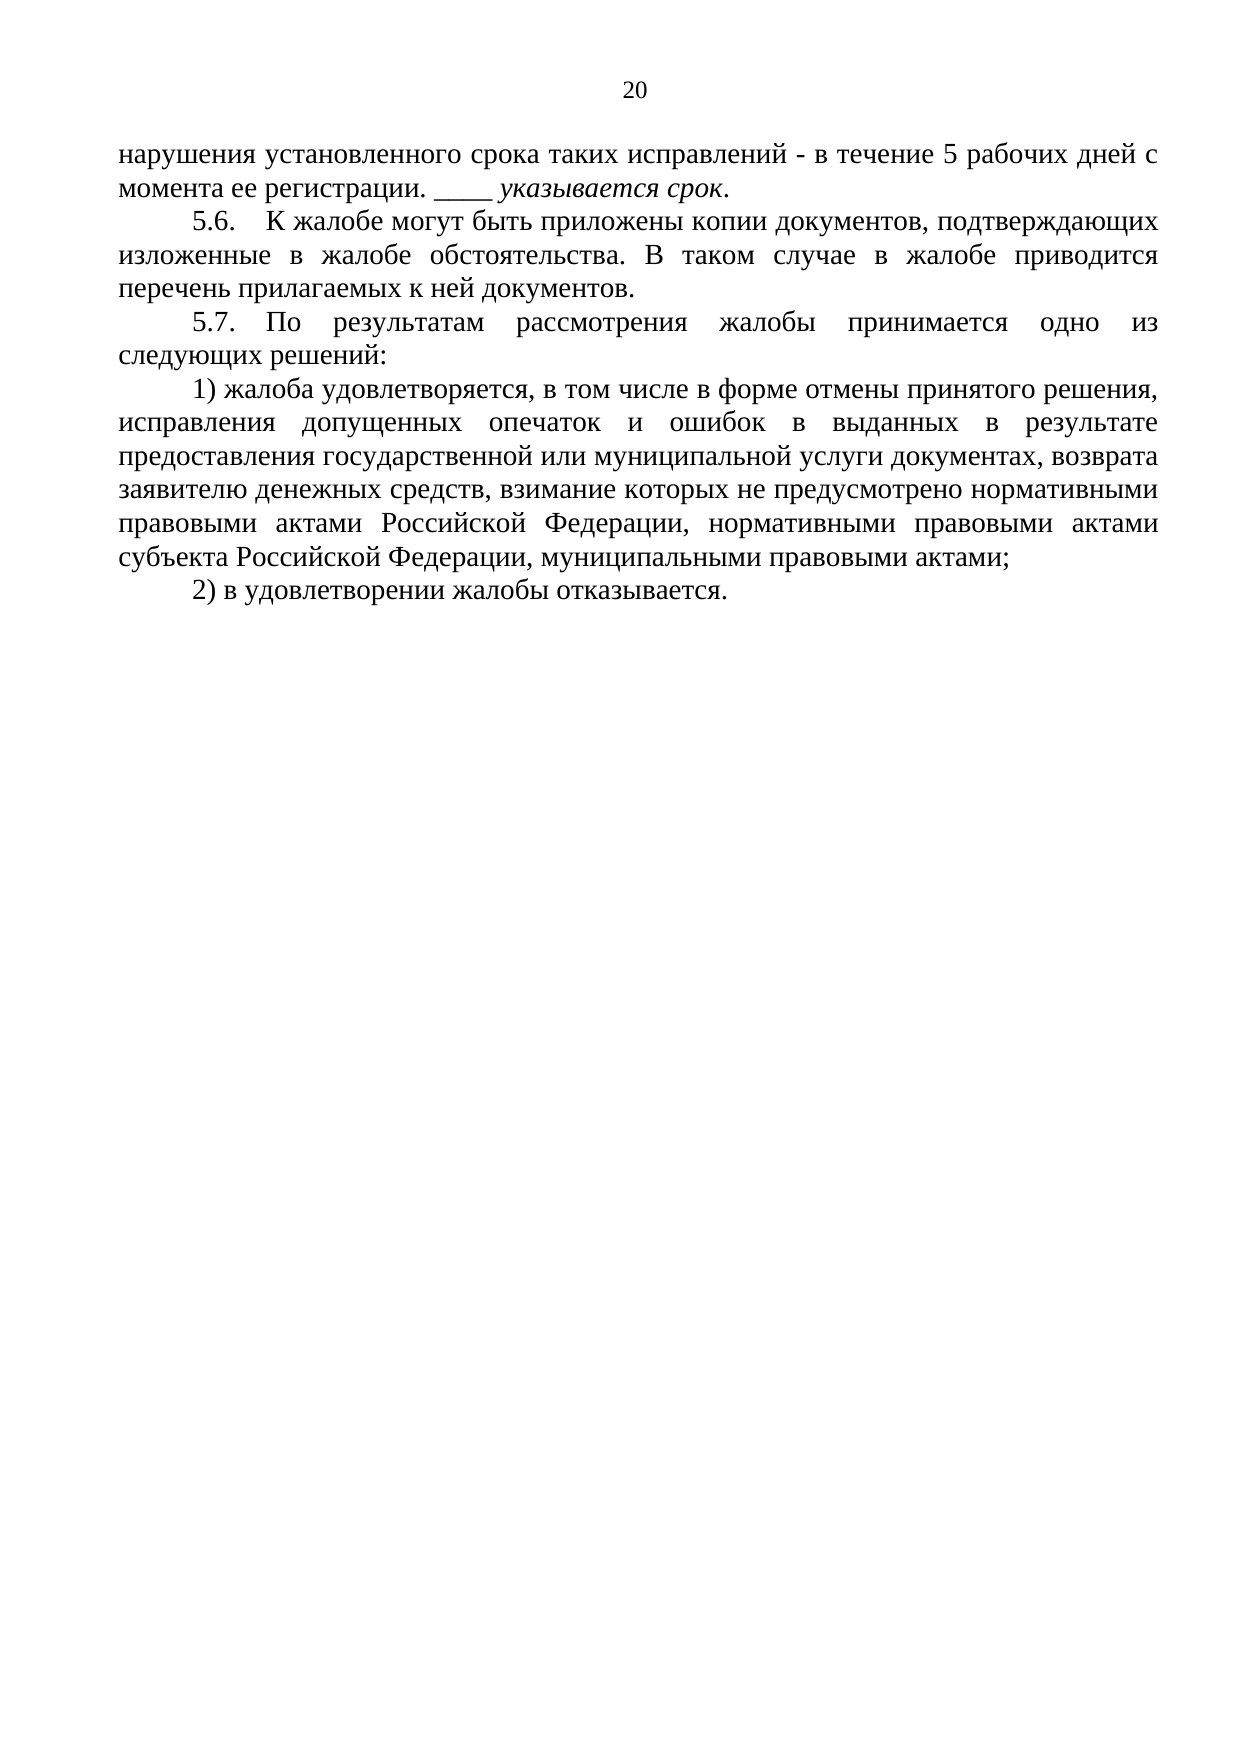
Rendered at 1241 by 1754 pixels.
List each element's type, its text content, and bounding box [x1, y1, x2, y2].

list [118, 136, 1159, 203]
list К жалобе могут быть приложены копии документов, подтверждающих изложенные в жалобе обстоятельства. В таком случае в жалобе приводится перечень прилагаемых к ней документов. [118, 203, 1159, 304]
list По результатам рассмотрения жалобы принимается одно из следующих решений: [118, 304, 1159, 371]
text 1) жалоба удовлетворяется, в том числе в форме отмены принятого решения, исправления допущенных опечаток и ошибок в выданных в результате предоставления государственной или муниципальной услуги документах, возврата заявителю денежных средств, взимание которых не предусмотрено нормативными правовыми актами Российской Федерации, нормативными правовыми актами субъекта Российской Федерации, муниципальными правовыми актами; [118, 371, 1159, 572]
text 2) в удовлетворении жалобы отказывается. [118, 572, 1159, 606]
